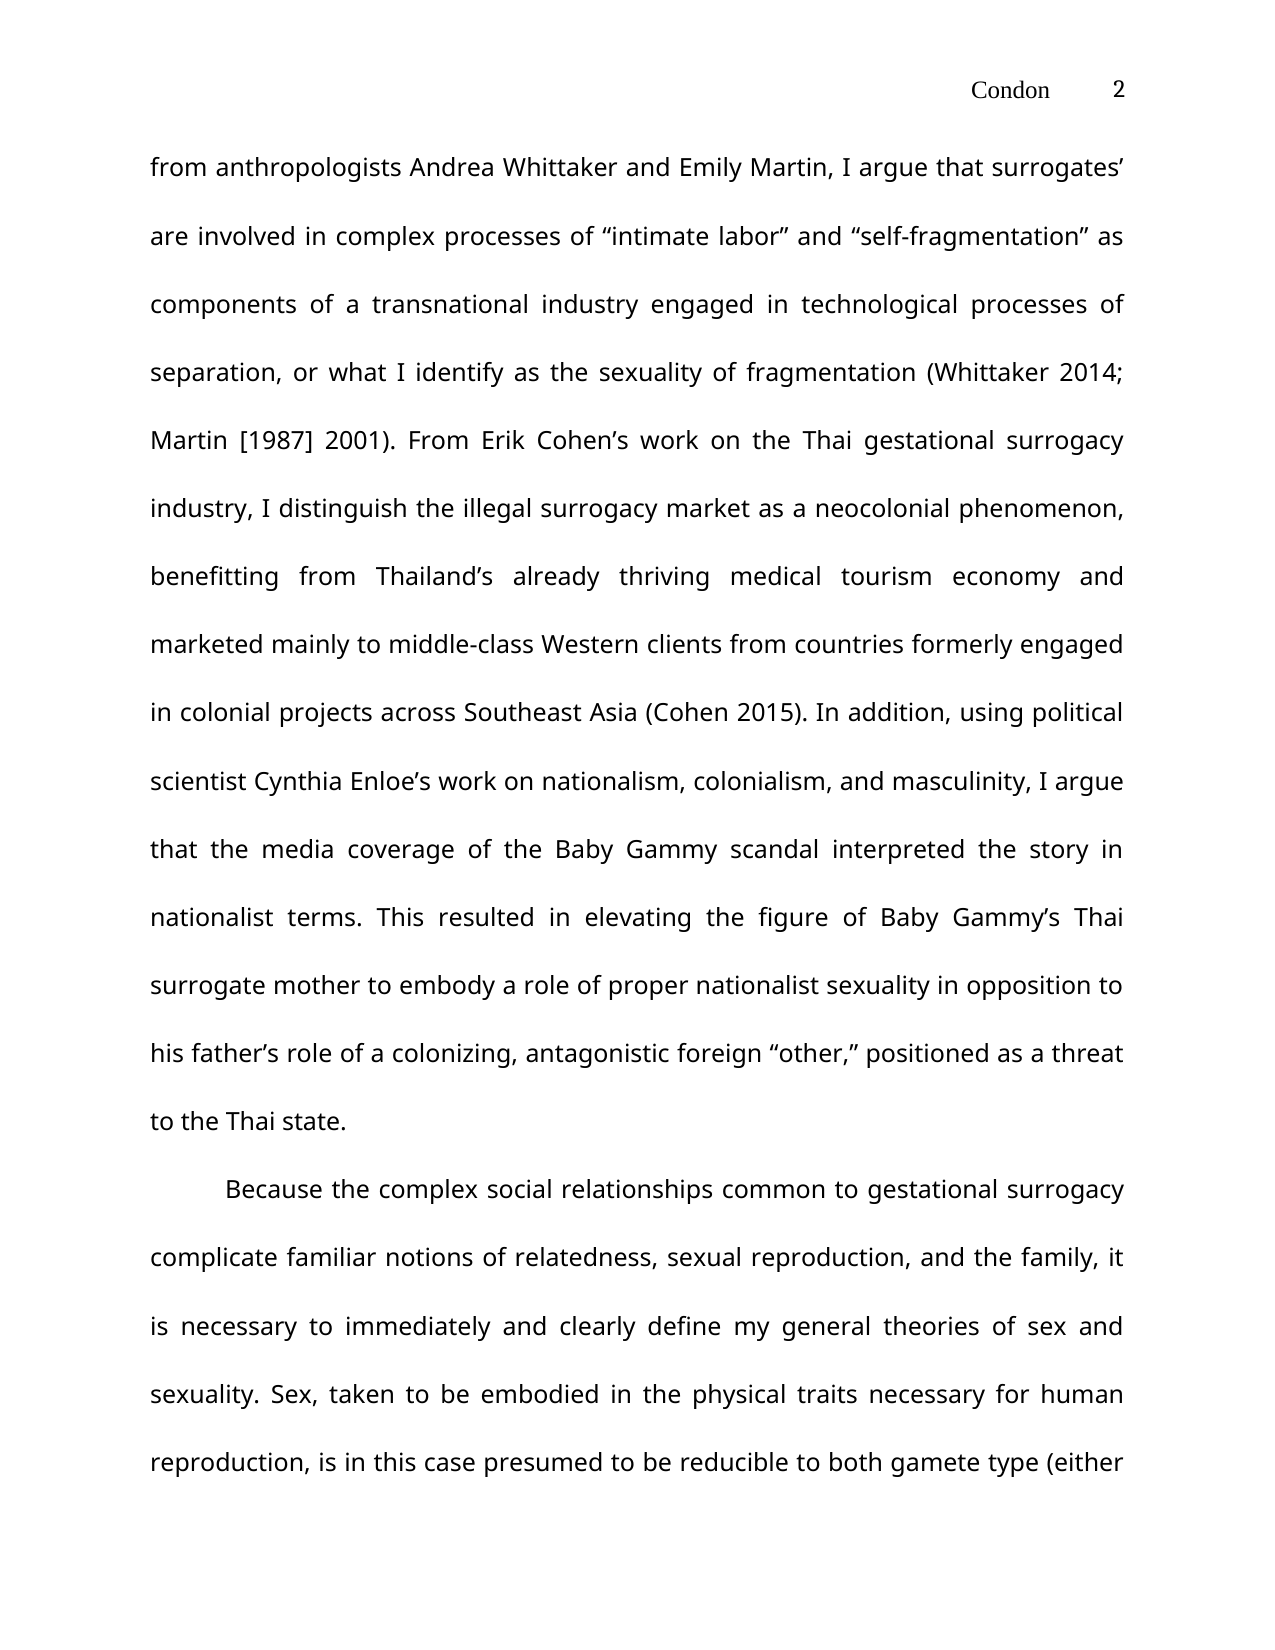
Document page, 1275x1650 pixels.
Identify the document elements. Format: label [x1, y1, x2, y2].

text [150, 150, 1125, 1138]
text [150, 1172, 1125, 1478]
